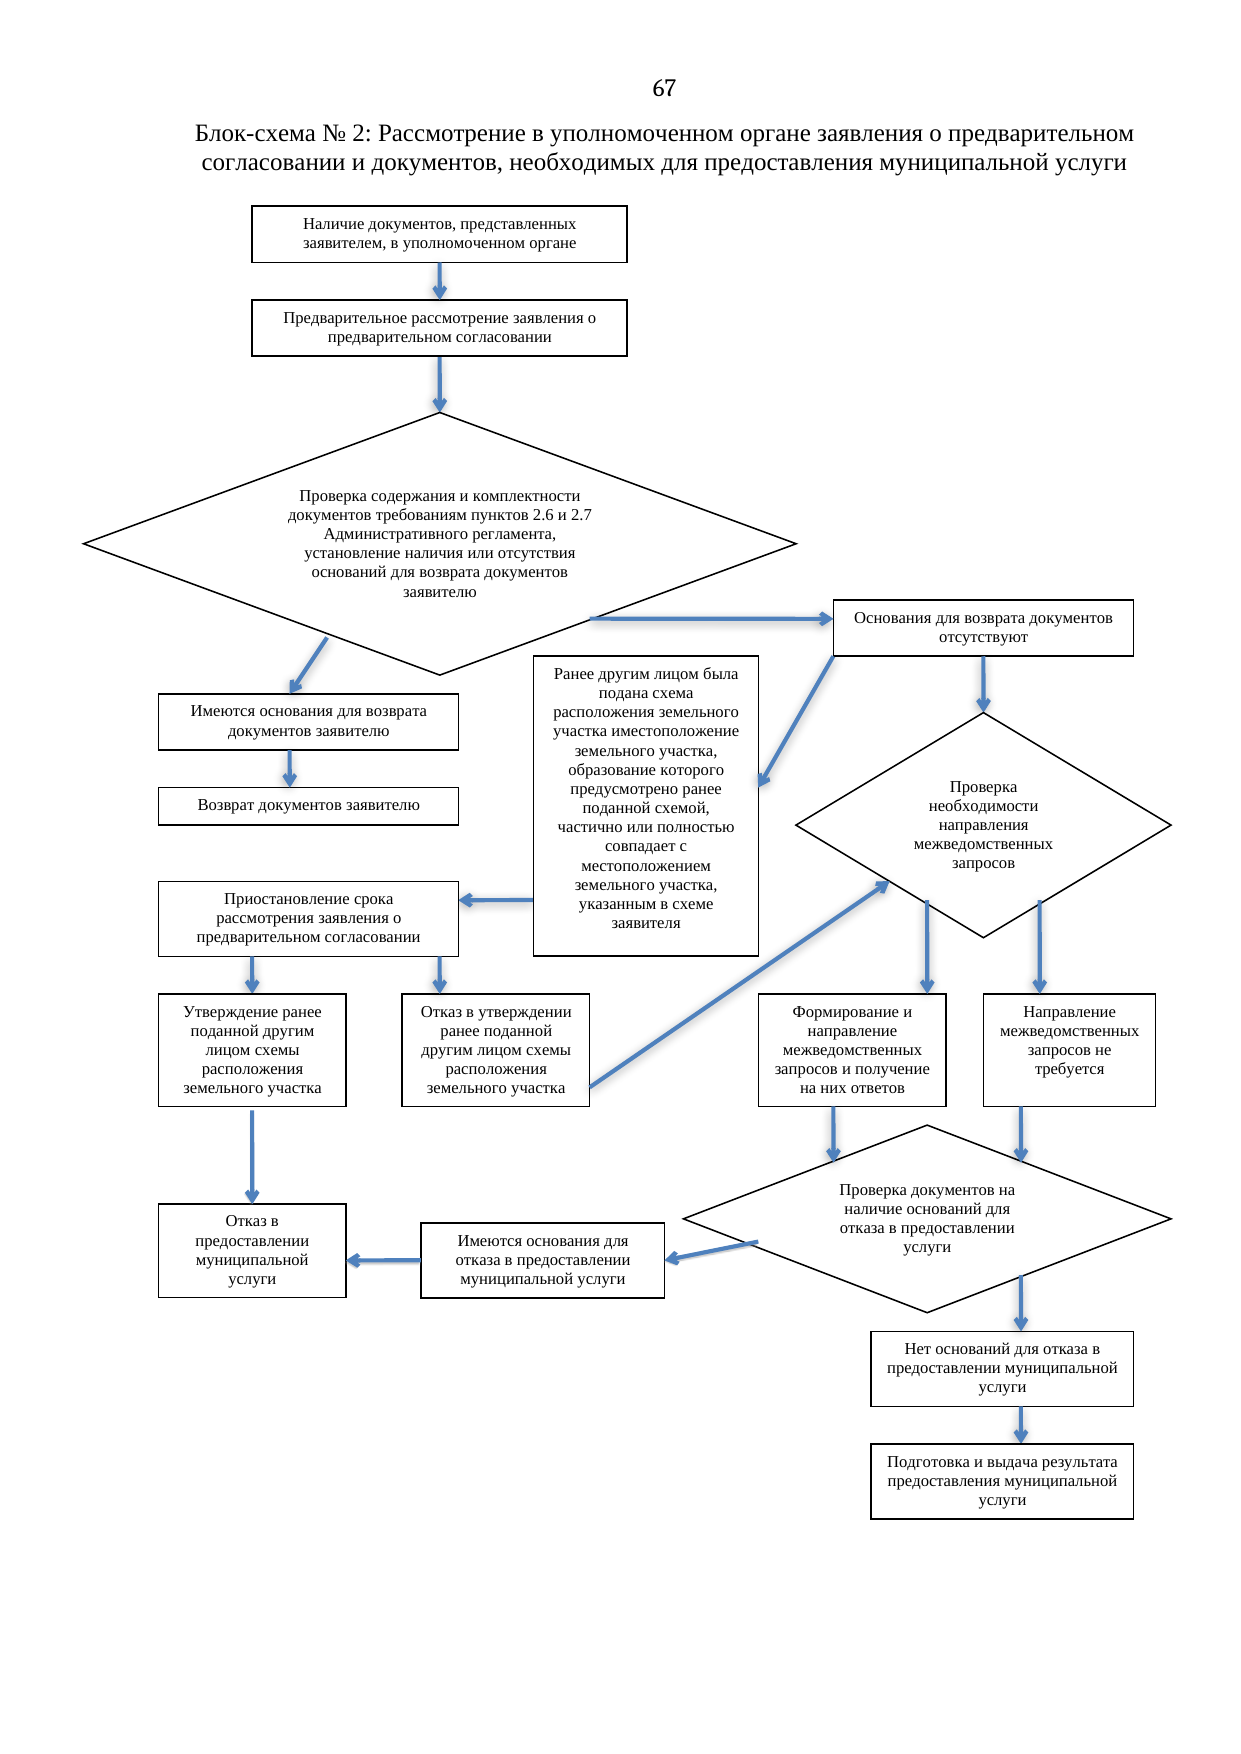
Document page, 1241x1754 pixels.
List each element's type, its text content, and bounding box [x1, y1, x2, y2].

text Блок-схема № 2: Рассмотрение в уполномоченном органе заявления о предварительном согласовании и документов, необходимых для предоставления муниципальной услуги [177, 118, 1152, 176]
